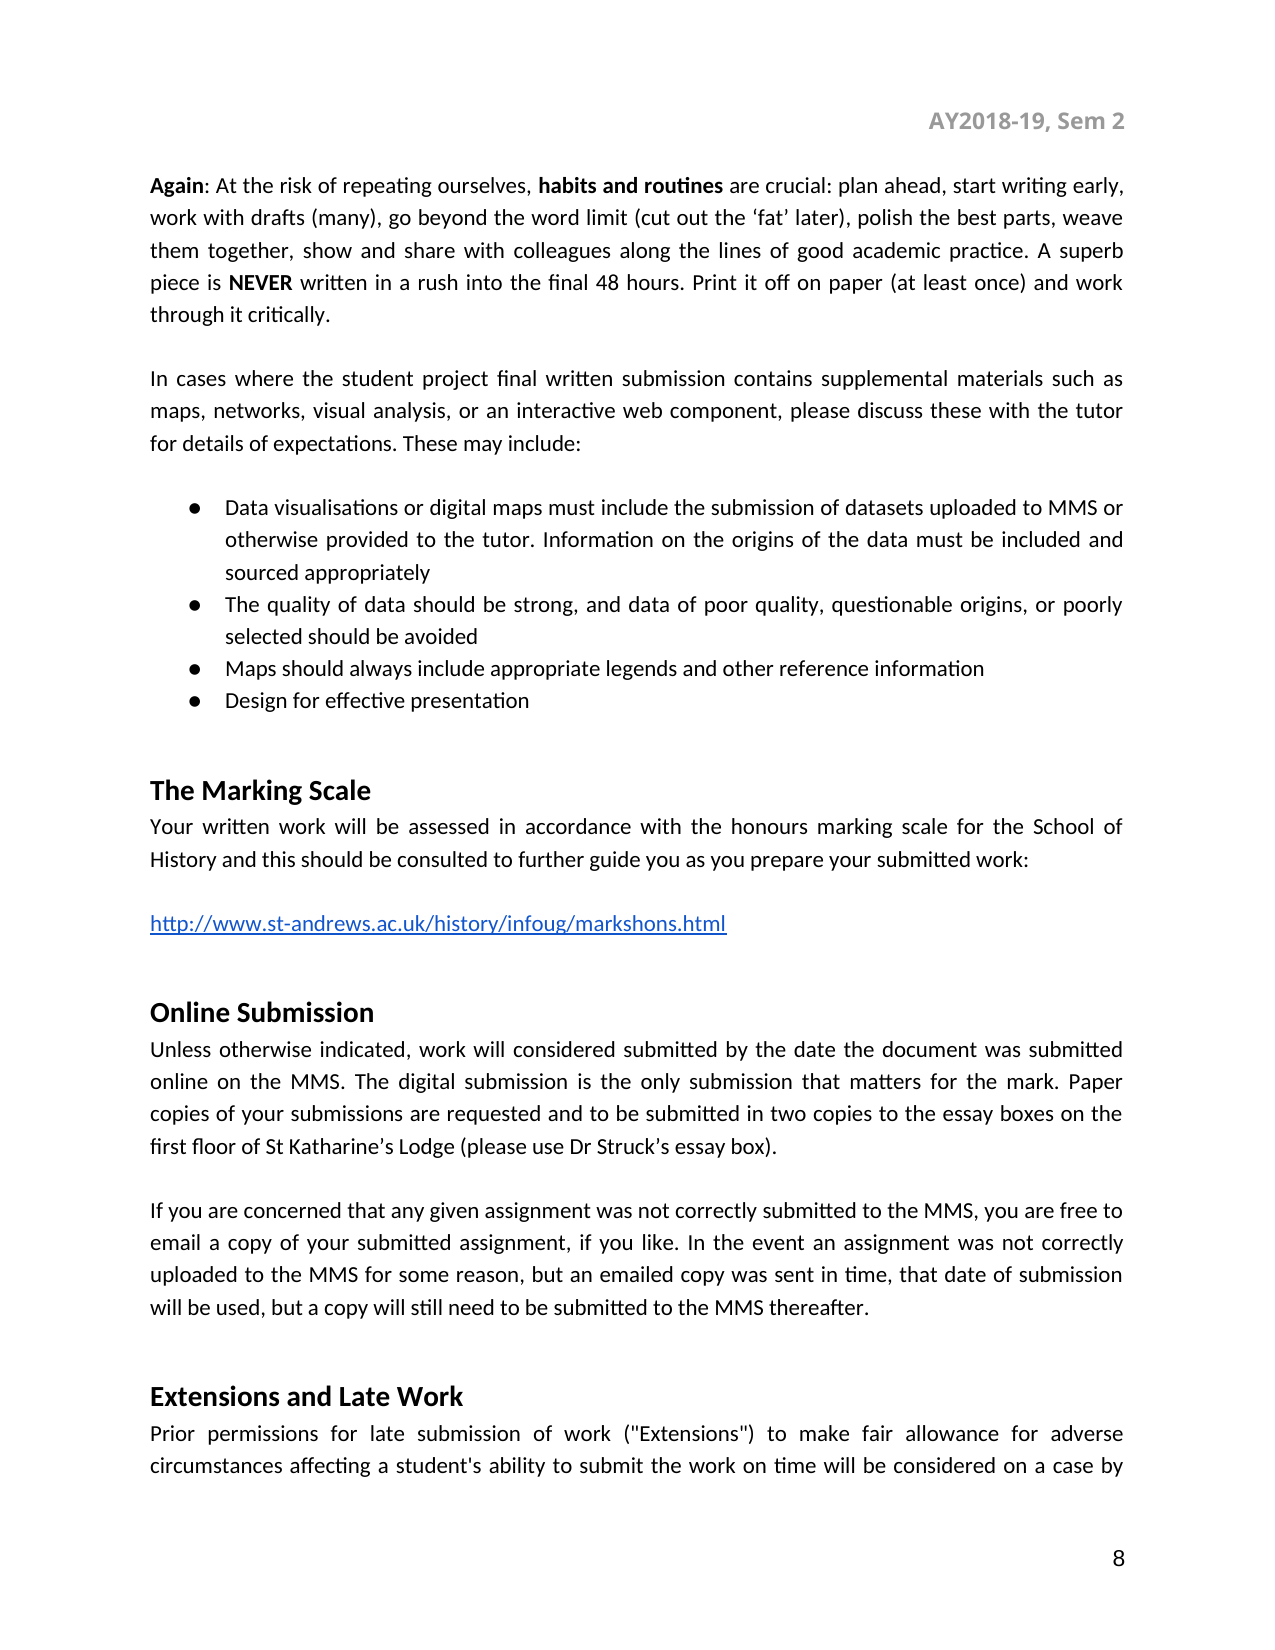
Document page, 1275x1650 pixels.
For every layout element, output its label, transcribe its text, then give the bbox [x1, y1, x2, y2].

text If you are concerned that any given assignment was not correctly submitted to the MMS, you are free to email a copy of your submitted assignment, if you like. In the event an assignment was not correctly uploaded to the MMS for some reason, but an emailed copy was sent in time, that date of submission will be used, but a copy will still need to be submitted to the MMS thereafter. [150, 1196, 1125, 1321]
subtitle Online Submission [150, 994, 1125, 1030]
text Unless otherwise indicated, work will considered submitted by the date the document was submitted online on the MMS. The digital submission is the only submission that matters for the mark. Paper copies of your submissions are requested and to be submitted in two copies to the essay boxes on the first floor of St Katharine’s Lodge (please use Dr Struck’s essay box). [150, 1035, 1125, 1160]
subtitle The Marking Scale [150, 772, 1125, 807]
list Maps should always include appropriate legends and other reference information [188, 654, 1125, 682]
subtitle Extensions and Late Work [150, 1378, 1125, 1413]
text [150, 1419, 1125, 1479]
list Design for effective presentation [188, 686, 1125, 714]
text In cases where the student project final written submission contains supplemental materials such as maps, networks, visual analysis, or an interactive web component, please discuss these with the tutor for details of expectations. These may include: [150, 364, 1125, 457]
list The quality of data should be strong, and data of poor quality, questionable origins, or poorly selected should be avoided [188, 590, 1125, 650]
text Again: At the risk of repeating ourselves, habits and routines are crucial: plan ahead, start writing early, work with drafts (many), go beyond the word limit (cut out the ‘fat’ later), polish the best parts, weave them together, show and share with colleagues along the lines of good academic practice. A superb piece is NEVER written in a rush into the final 48 hours. Print it off on paper (at least once) and work through it critically. [150, 171, 1125, 328]
text http://www.st-andrews.ac.uk/history/infoug/markshons.html [150, 909, 1125, 937]
text Your written work will be assessed in accordance with the honours marking scale for the School of History and this should be consulted to further guide you as you prepare your submitted work: [150, 812, 1125, 873]
list Data visualisations or digital maps must include the submission of datasets uploaded to MMS or otherwise provided to the tutor. Information on the origins of the data must be included and sourced appropriately [188, 493, 1125, 586]
